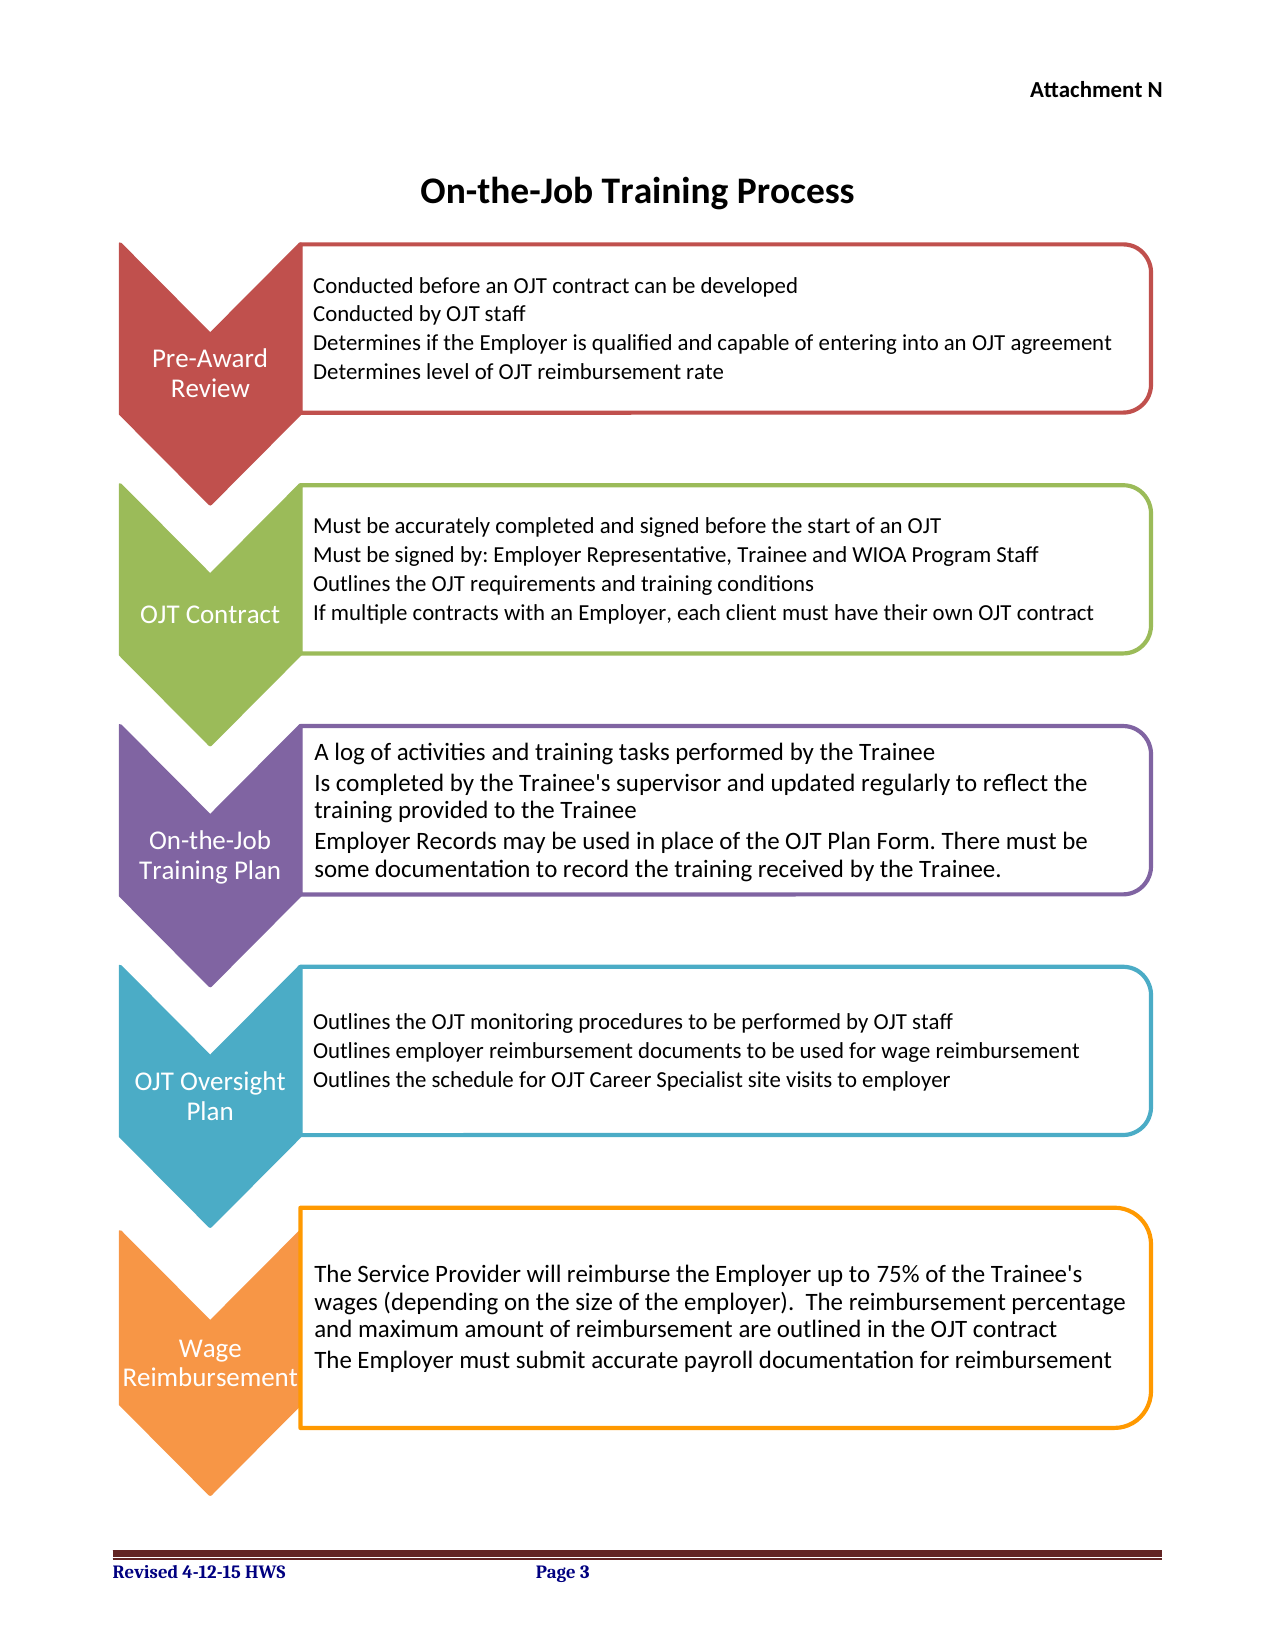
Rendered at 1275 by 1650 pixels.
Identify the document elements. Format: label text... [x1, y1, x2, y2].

text On-the-Job Training Process [112, 167, 1162, 212]
